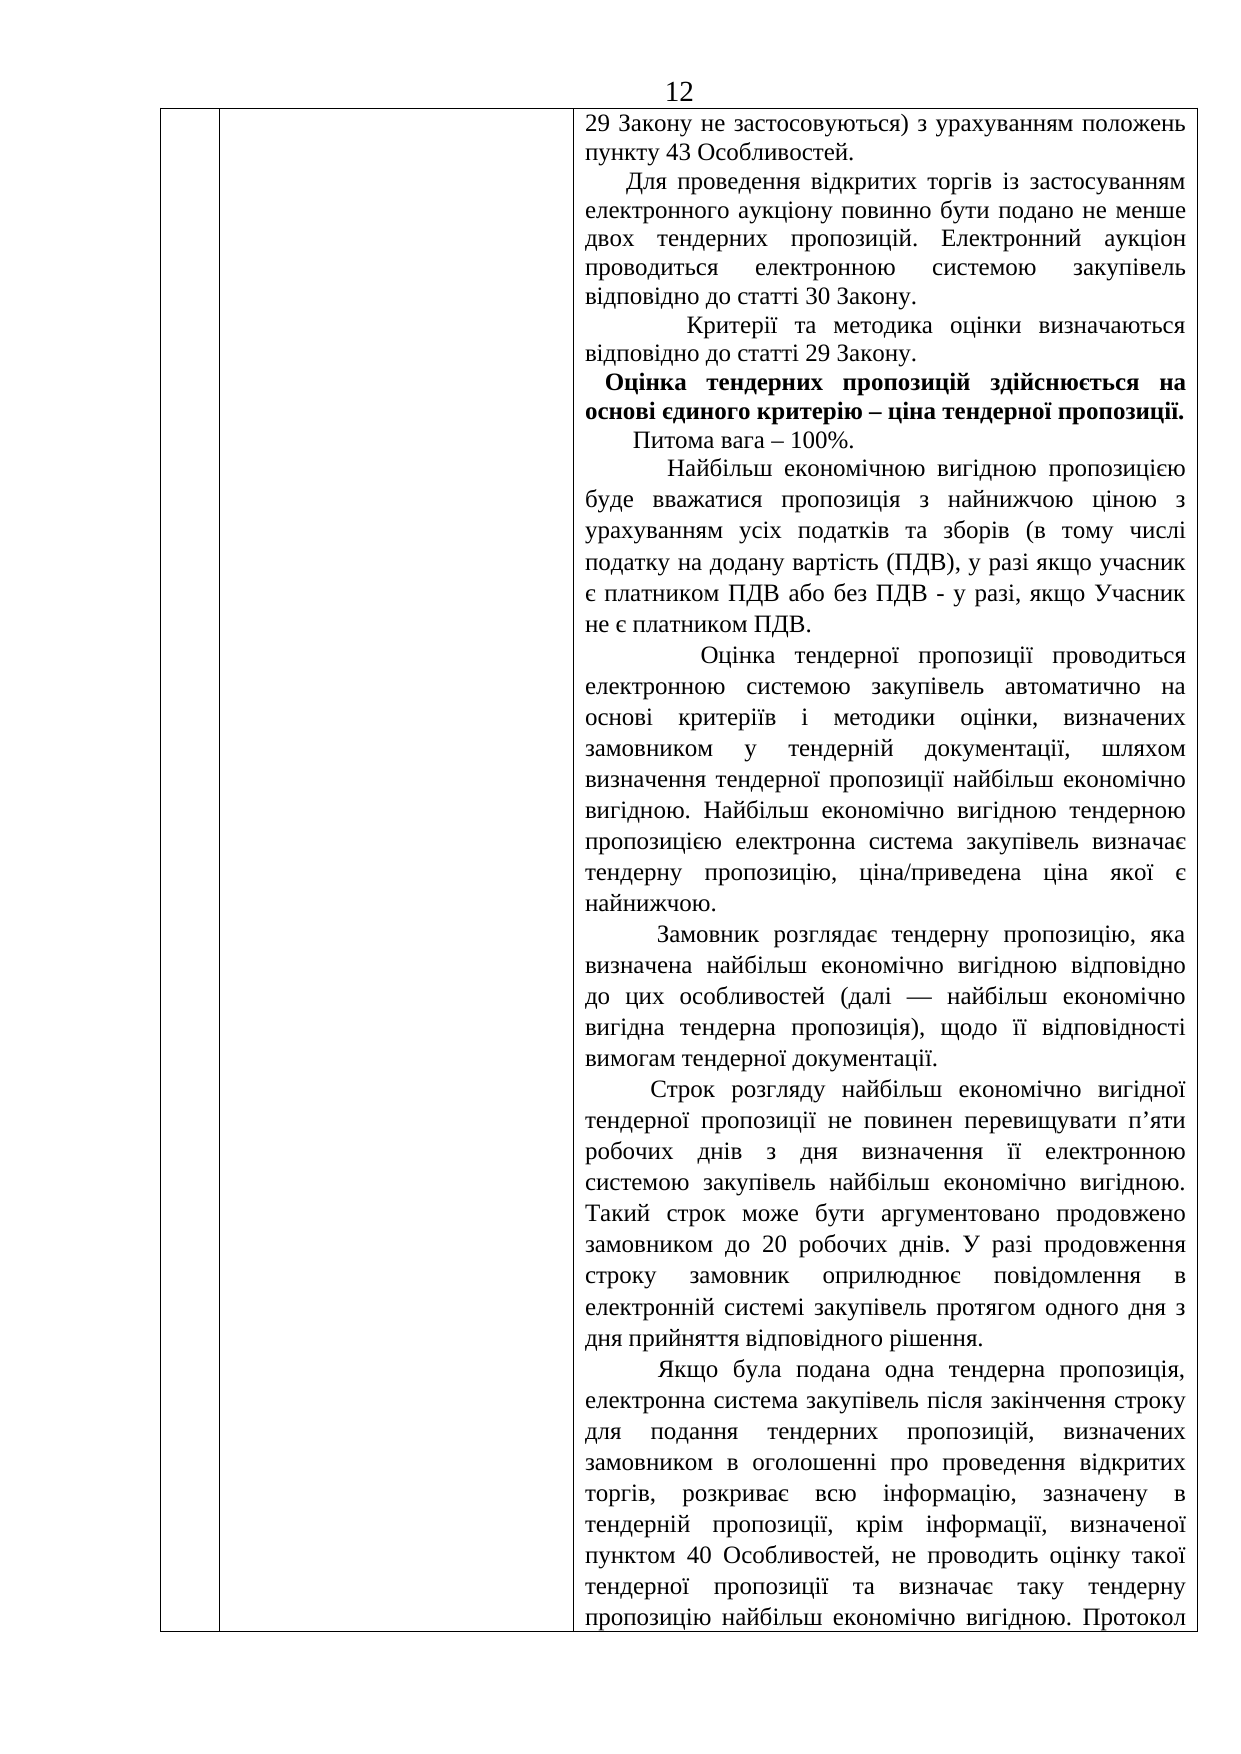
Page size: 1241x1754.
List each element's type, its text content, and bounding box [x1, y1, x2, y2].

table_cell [574, 109, 1197, 1631]
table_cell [220, 109, 573, 1631]
table_cell 1 [161, 109, 219, 1631]
